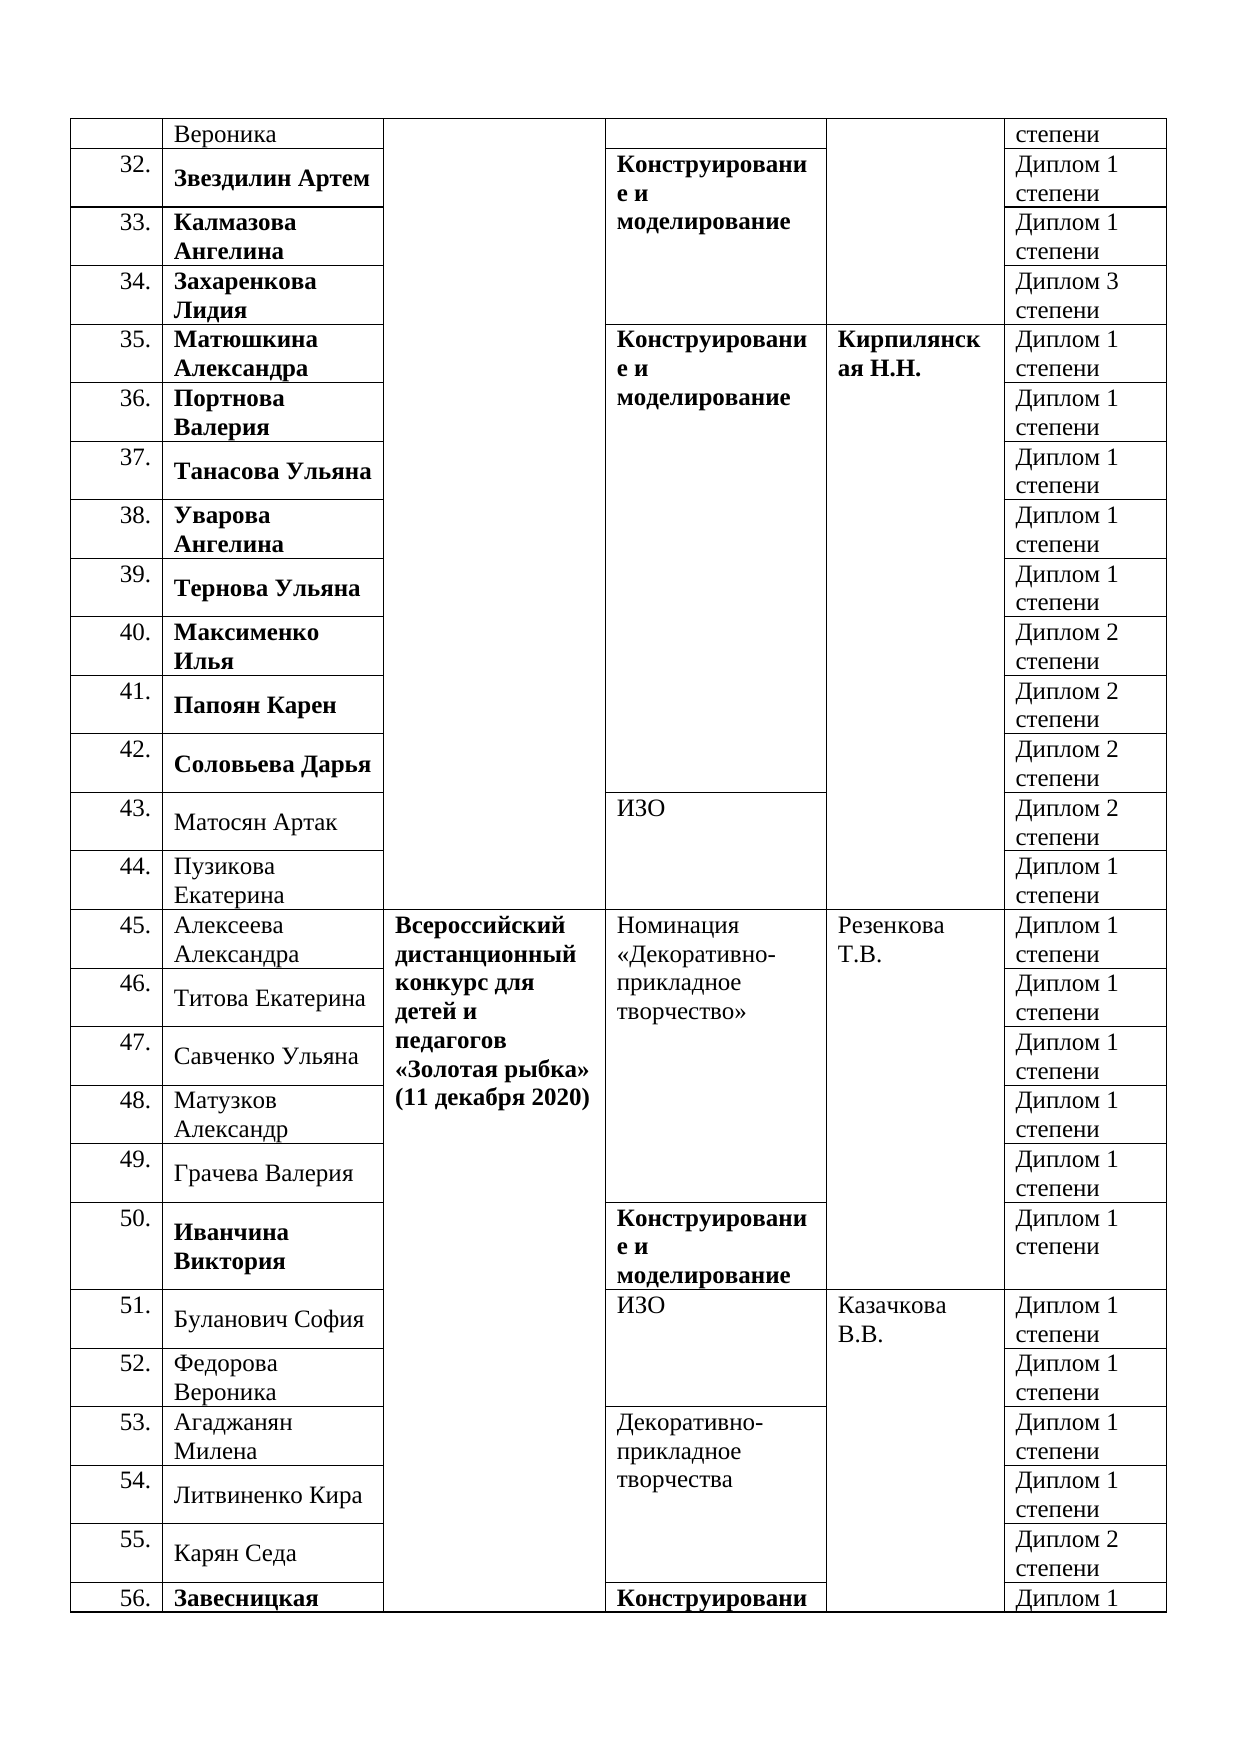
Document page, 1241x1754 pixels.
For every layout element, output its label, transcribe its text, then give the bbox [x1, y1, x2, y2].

table_cell [71, 442, 162, 499]
table_cell [71, 1027, 162, 1084]
table_cell Диплом 1 степени [1005, 383, 1166, 441]
table_cell Захаренкова Лидия [163, 266, 383, 323]
table_cell [71, 266, 162, 323]
table_cell Диплом 1 степени [1005, 851, 1166, 909]
table_cell Конструирование и моделирование [606, 325, 826, 792]
table_cell Диплом 1 степени [1005, 1290, 1166, 1347]
table_cell [71, 1144, 162, 1202]
table_cell Буланович София [163, 1290, 383, 1347]
table_cell Казачкова В.В. [827, 1290, 1004, 1611]
table_cell Диплом 1 степени [1005, 910, 1166, 967]
table_cell [71, 1466, 162, 1523]
table_cell Диплом 1 степени [1005, 1466, 1166, 1523]
table_cell Карян Седа [163, 1524, 383, 1582]
table_cell Агаджанян Милена [163, 1407, 383, 1464]
table_cell Диплом 2 степени [1005, 676, 1166, 733]
table_cell Номинация «Декоративно-прикладное творчество» [606, 910, 826, 1202]
table_cell Диплом 2 степени [1005, 734, 1166, 792]
table_cell [71, 851, 162, 909]
table_cell Диплом 2 степени [1005, 793, 1166, 850]
table_cell Диплом 2 степени [1005, 617, 1166, 675]
table_cell Диплом 1 степени [1005, 442, 1166, 499]
table_cell Звездилин Артем [163, 149, 383, 206]
table_cell Алексеева Александра [163, 910, 383, 967]
table_cell Диплом 1 степени [1005, 325, 1166, 382]
table_cell ИЗО [606, 793, 826, 909]
table_cell Диплом 1 степени [1005, 1583, 1166, 1611]
table_cell [71, 500, 162, 558]
table_cell Титова Екатерина [163, 969, 383, 1026]
table_cell Диплом 3 степени [1005, 119, 1166, 148]
table_cell Портнова Валерия [163, 383, 383, 441]
table_cell [71, 119, 162, 148]
table_cell [71, 734, 162, 792]
table_cell Диплом 1 степени [1005, 1027, 1166, 1084]
table_cell Конструирование и моделирование [606, 149, 826, 323]
table_cell Уварова Ангелина [163, 500, 383, 558]
table_cell Диплом 1 степени [1005, 500, 1166, 558]
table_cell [606, 1583, 826, 1611]
table_cell Танасова Ульяна [163, 442, 383, 499]
table_cell Матюшкина Александра [163, 325, 383, 382]
table_cell [71, 1203, 162, 1289]
table_cell Максименко Илья [163, 617, 383, 675]
table_cell [71, 1349, 162, 1406]
table_cell Диплом 1 степени [1005, 149, 1166, 206]
table_cell Всероссийский дистанционный конкурс для детей и педагогов «Золотая рыбка» (11 декабря 2020) [384, 910, 605, 1611]
table_cell Иванчина Виктория [163, 1203, 383, 1289]
table_cell Калмазова Ангелина [163, 208, 383, 265]
table_cell Диплом 1 степени [1005, 1407, 1166, 1464]
table_cell Диплом 1 степени [1005, 559, 1166, 616]
table_cell Федорова Вероника [163, 1349, 383, 1406]
table_cell Диплом 1 степени [1005, 1086, 1166, 1143]
table_cell Диплом 1 степени [1005, 969, 1166, 1026]
table_cell [71, 1086, 162, 1143]
table_cell [71, 910, 162, 967]
table_cell [71, 969, 162, 1026]
table_cell [71, 1583, 162, 1611]
table_cell Папоян Карен [163, 676, 383, 733]
table_cell [71, 1524, 162, 1582]
table_cell ИЗО [606, 1290, 826, 1406]
table_cell [71, 149, 162, 206]
table_cell Диплом 1 степени [1005, 208, 1166, 265]
table_cell Матузков Александр [163, 1086, 383, 1143]
table_cell Матосян Артак [163, 793, 383, 850]
table_cell [71, 325, 162, 382]
table_cell Тернова Ульяна [163, 559, 383, 616]
table_cell Диплом 1 степени [1005, 1203, 1166, 1289]
table_cell Завесницкая Полина [163, 1583, 383, 1611]
table_cell [71, 793, 162, 850]
table_cell Диплом 1 степени [1005, 1144, 1166, 1202]
table_cell Конструирование и моделирование [606, 1203, 826, 1289]
table_cell Декоративно-прикладное творчества [606, 1407, 826, 1582]
table_cell Соловьева Дарья [163, 734, 383, 792]
table_cell [71, 1290, 162, 1347]
table_cell Кирпилянская Н.Н. [827, 325, 1004, 909]
table_cell Грачева Валерия [163, 1144, 383, 1202]
table_cell Гайдаржи Вероника [163, 119, 383, 148]
table_cell [71, 676, 162, 733]
table_cell Диплом 1 степени [1005, 1349, 1166, 1406]
table_cell Пузикова Екатерина [163, 851, 383, 909]
table_cell [71, 383, 162, 441]
table_cell Литвиненко Кира [163, 1466, 383, 1523]
table_cell Диплом 3 степени [1005, 266, 1166, 323]
table_cell [71, 1407, 162, 1464]
table_cell [71, 559, 162, 616]
table_cell Савченко Ульяна [163, 1027, 383, 1084]
table_cell Диплом 2 степени [1005, 1524, 1166, 1582]
table_cell [71, 617, 162, 675]
table_cell Резенкова Т.В. [827, 910, 1004, 1289]
table_cell [71, 208, 162, 265]
